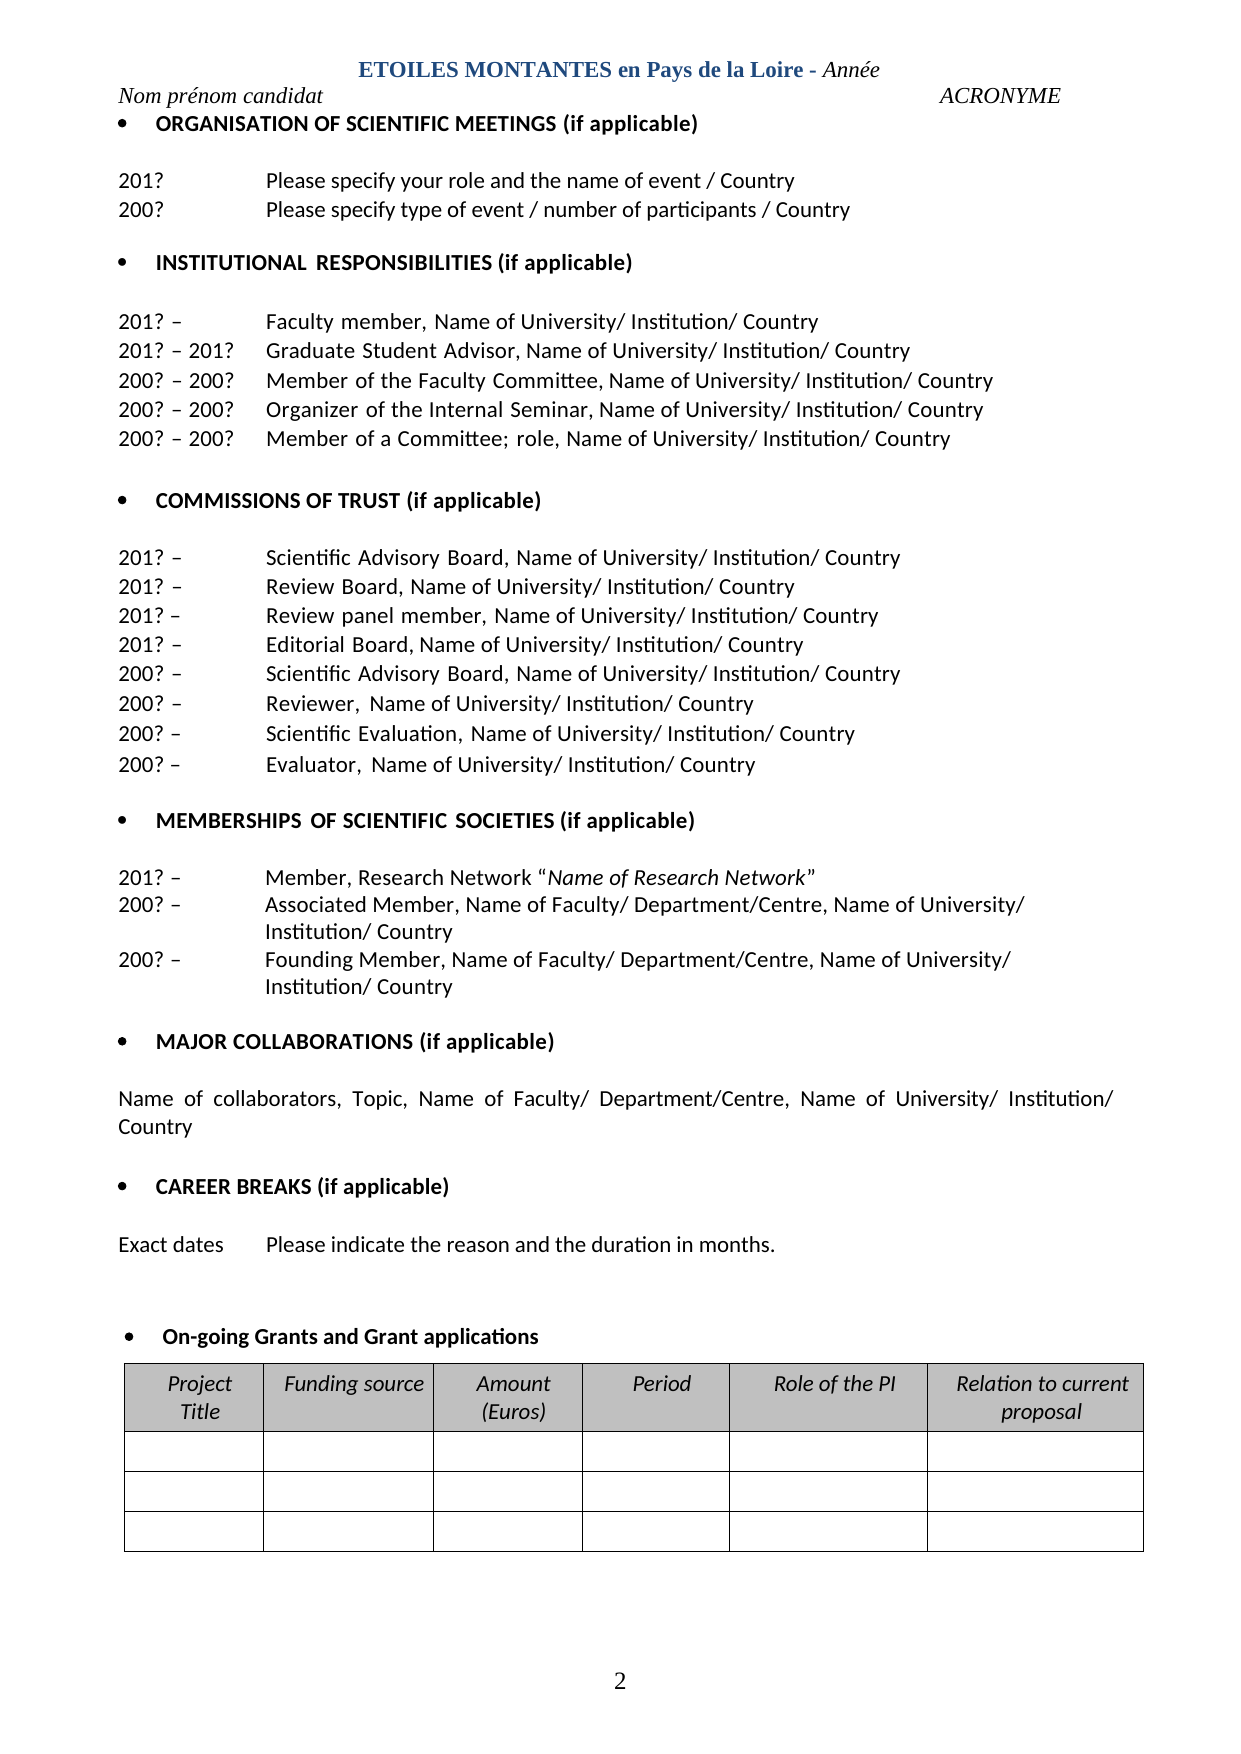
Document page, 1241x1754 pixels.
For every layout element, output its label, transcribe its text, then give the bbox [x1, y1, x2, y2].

table_header Role of the PI [730, 1364, 927, 1431]
table_cell [928, 1472, 1143, 1511]
text 200? – 200? Member of the Faculty Committee, Name of University/ Institution/ Country [118, 366, 1124, 394]
text 201? Please specify your role and the name of event / Country [118, 166, 1124, 194]
text 200? Please specify type of event / number of participants / Country [118, 196, 1124, 224]
table_cell [434, 1512, 582, 1551]
table_cell [125, 1472, 263, 1511]
text 200? – Scientific Evaluation, Name of University/ Institution/ Country [118, 719, 929, 748]
table_cell [583, 1472, 729, 1511]
text 201? – 201? Graduate Student Advisor, Name of University/ Institution/ Country [118, 336, 1124, 364]
text 200? – Founding Member, Name of Faculty/ Department/Centre, Name of University/ Institution/ Country [118, 945, 1122, 999]
table_header Project Title [125, 1364, 263, 1431]
text 201? – Editorial Board, Name of University/ Institution/ Country [118, 630, 1124, 658]
table_cell [434, 1472, 582, 1511]
list MAJOR COLLABORATIONS (if applicable) [118, 1027, 1127, 1055]
table_header Relation to current proposal [928, 1364, 1143, 1431]
list CAREER BREAKS (if applicable) [118, 1172, 1124, 1200]
text 201? – Scientific Advisory Board, Name of University/ Institution/ Country [118, 543, 1124, 571]
text 200? – 200? Member of a Committee; role, Name of University/ Institution/ Country [118, 424, 1124, 453]
list ORGANISATION OF SCIENTIFIC MEETINGS (if applicable) [118, 109, 1124, 137]
text 200? – Associated Member, Name of Faculty/ Department/Centre, Name of University/ Institution/ Country [118, 891, 1122, 945]
text 200? – Scientific Advisory Board, Name of University/ Institution/ Country [118, 659, 929, 687]
table_header Amount (Euros) [434, 1364, 582, 1431]
text Name of collaborators, Topic, Name of Faculty/ Department/Centre, Name of University/ Institution/ Country [118, 1084, 1115, 1140]
table_cell [730, 1472, 927, 1511]
list INSTITUTIONAL RESPONSIBILITIES (if applicable) [118, 248, 1124, 276]
list MEMBERSHIPS OF SCIENTIFIC SOCIETIES (if applicable) [118, 806, 1124, 834]
list On-going Grants and Grant applications [125, 1322, 1122, 1350]
table_cell [125, 1432, 263, 1471]
text 201? – Member, Research Network “Name of Research Network” [118, 863, 1122, 891]
table_cell [434, 1432, 582, 1471]
text 200? – Reviewer, Name of University/ Institution/ Country [118, 689, 929, 717]
table_cell [730, 1512, 927, 1551]
table_header Period [583, 1364, 729, 1431]
table_cell [264, 1472, 433, 1511]
table_header Funding source [264, 1364, 433, 1431]
table_cell [125, 1512, 263, 1551]
list COMMISSIONS OF TRUST (if applicable) [118, 486, 1124, 514]
table_cell [583, 1512, 729, 1551]
table_cell [730, 1432, 927, 1471]
table_cell [928, 1432, 1143, 1471]
text Exact dates Please indicate the reason and the duration in months. [118, 1231, 1124, 1259]
table_cell [928, 1512, 1143, 1551]
text 200? – Evaluator, Name of University/ Institution/ Country [118, 750, 1124, 778]
text 201? – Faculty member, Name of University/ Institution/ Country [118, 307, 1124, 335]
text 200? – 200? Organizer of the Internal Seminar, Name of University/ Institution/ Country [118, 395, 1124, 423]
table_cell [583, 1432, 729, 1471]
text 201? – Review panel member, Name of University/ Institution/ Country [118, 601, 1124, 629]
table_cell [264, 1512, 433, 1551]
text 201? – Review Board, Name of University/ Institution/ Country [118, 572, 1124, 600]
table_cell [264, 1432, 433, 1471]
